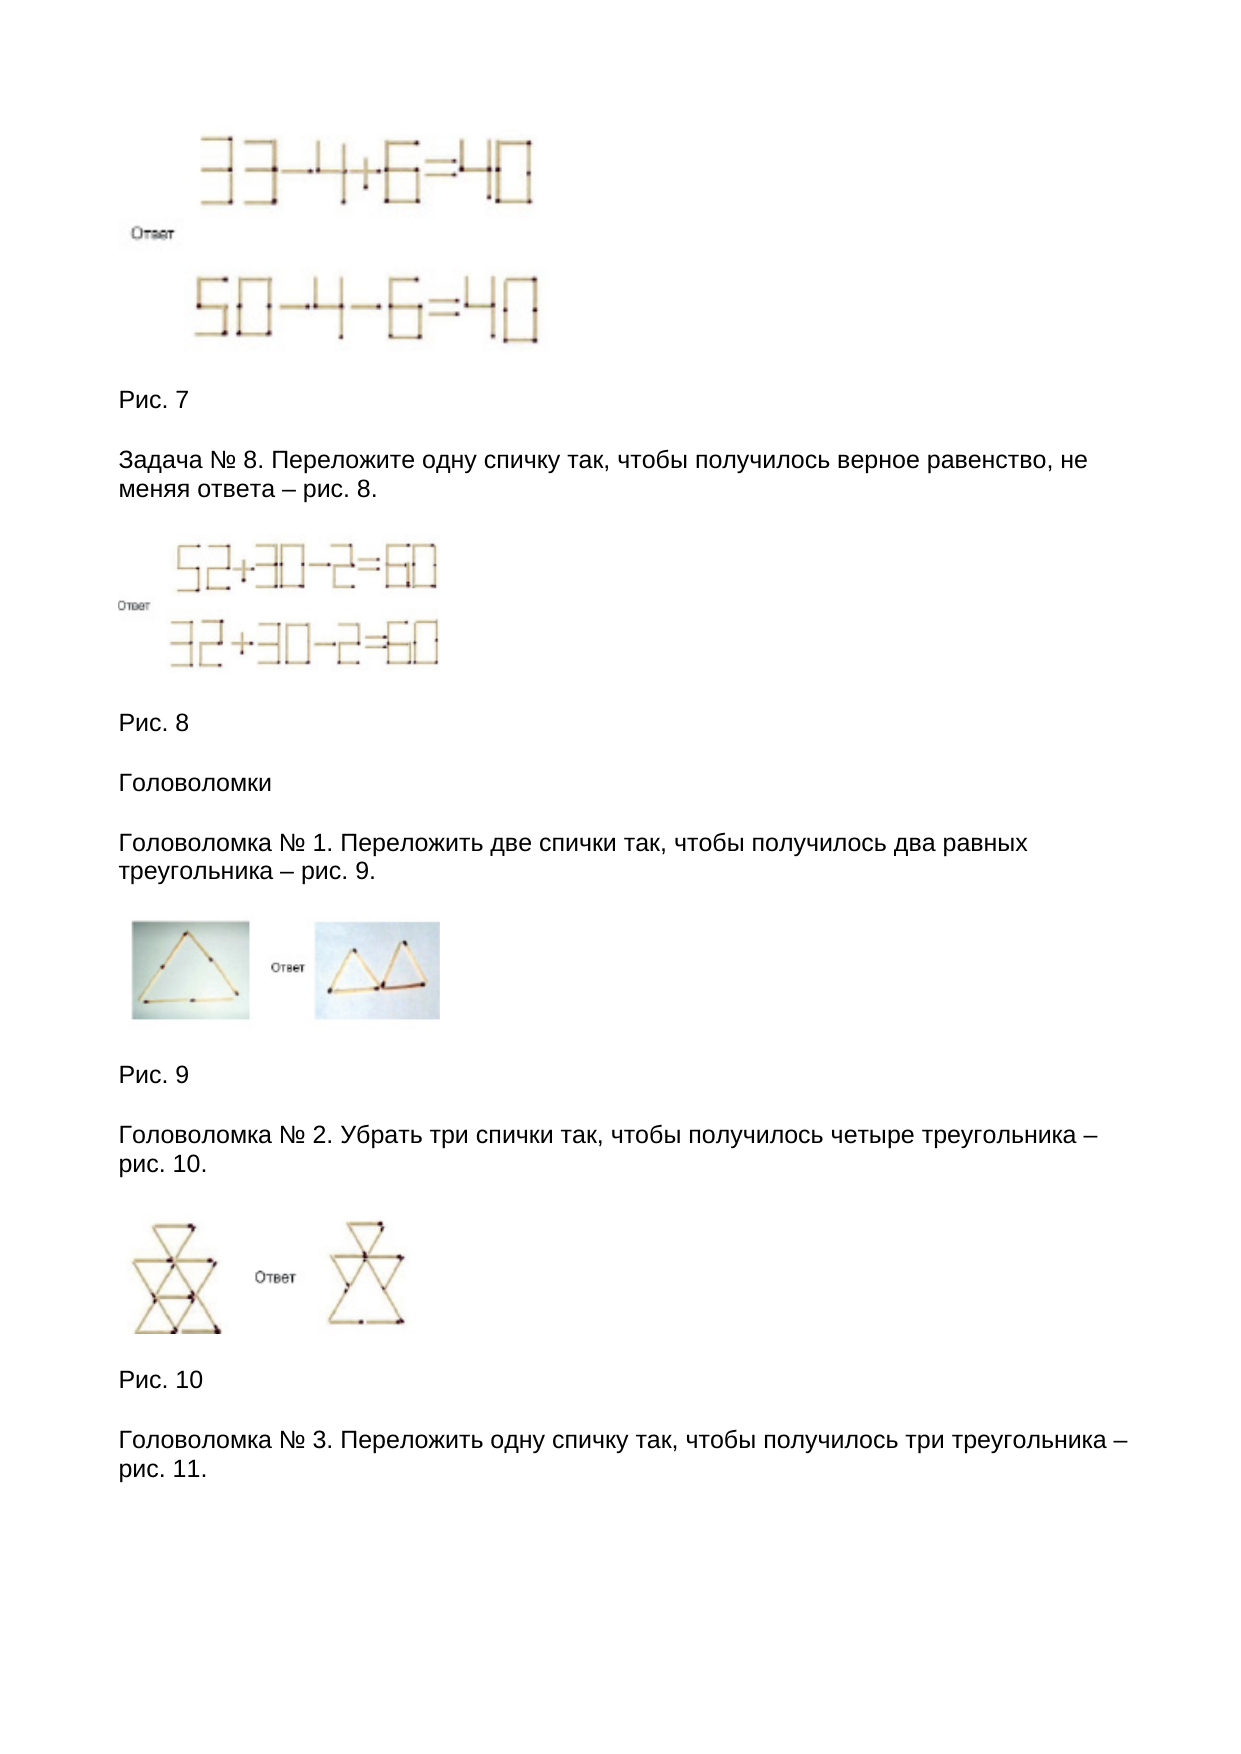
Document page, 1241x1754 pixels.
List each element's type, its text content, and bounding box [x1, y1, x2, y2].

text Головоломка № 1. Переложить две спички так, чтобы получилось два равных треугольника – рис. 9. [118, 827, 1152, 885]
text Головоломка № 3. Переложить одну спичку так, чтобы получилось три треугольника – рис. 11. [118, 1425, 1152, 1482]
text Рис. 9 [118, 1060, 1152, 1089]
text Рис. 7 [118, 385, 1152, 414]
text Рис. 8 [118, 707, 1152, 736]
picture [118, 916, 440, 1029]
text Задача № 8. Переложите одну спичку так, чтобы получилось верное равенство, не меняя ответа – рис. 8. [118, 445, 1152, 503]
text Головоломки [118, 767, 1152, 796]
text Рис. 10 [118, 1365, 1152, 1394]
picture [118, 1208, 417, 1334]
picture [118, 118, 548, 354]
picture [118, 534, 440, 677]
text Головоломка № 2. Убрать три спички так, чтобы получилось четыре треугольника – рис. 10. [118, 1120, 1152, 1177]
